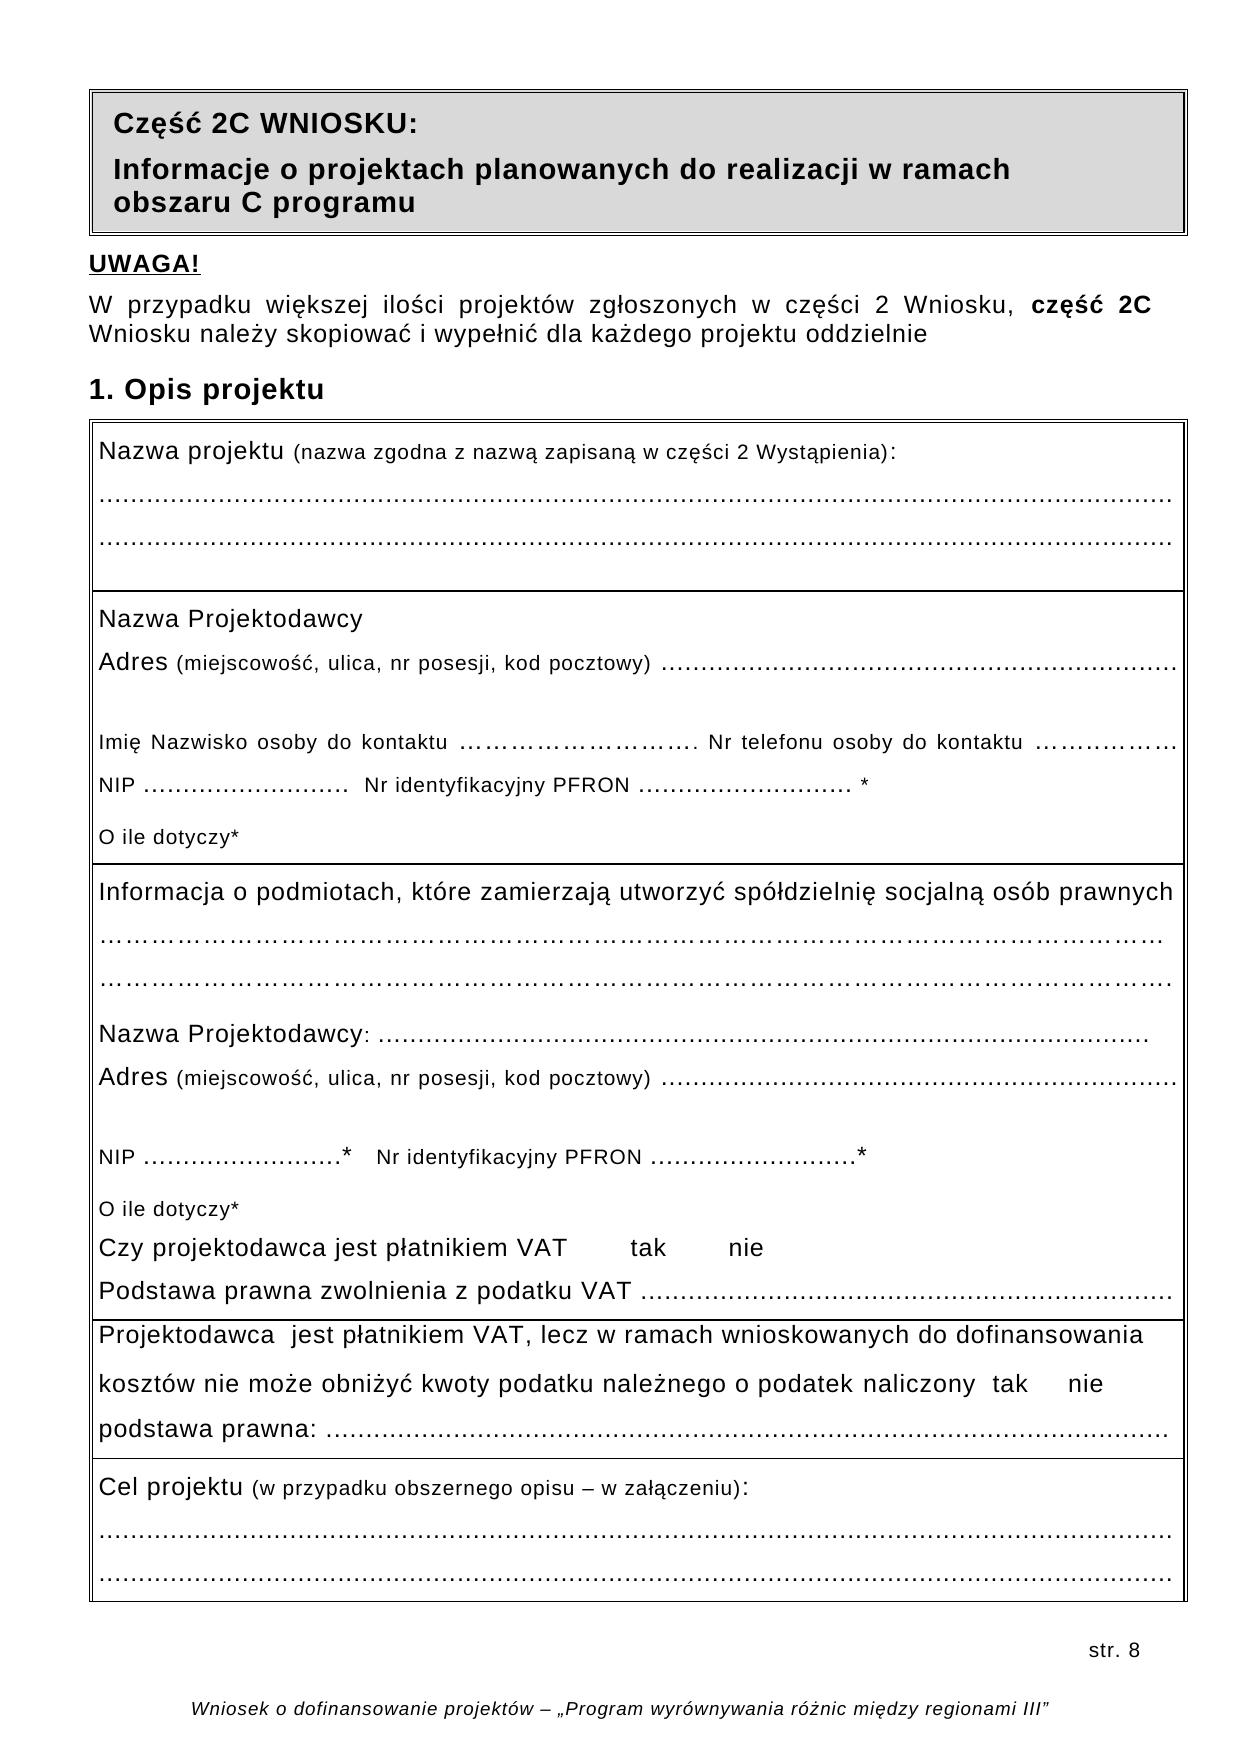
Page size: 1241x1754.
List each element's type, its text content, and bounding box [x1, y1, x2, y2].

table_cell Informacja o podmiotach, które zamierzają utworzyć spółdzielnię socjalną osób prawnych …………………………………………………………………………………………………………………………………………………………………………………………………………………………. Nazwa Projektodawcy: ................................................................................................. Adres (miejscowość, ulica, nr posesji, kod pocztowy) ................................................................. NIP .........................* Nr identyfikacyjny PFRON ..........................* O ile dotyczy* Czy projektodawca jest płatnikiem VAT tak nie Podstawa prawna zwolnienia z podatku VAT ................................................................... [93, 865, 1183, 1319]
table_cell Projektodawca jest płatnikiem VAT, lecz w ramach wnioskowanych do dofinansowania kosztów nie może obniżyć kwoty podatku należnego o podatek naliczony tak nie podstawa prawna: .......................................................................................................... [93, 1321, 1183, 1457]
text W przypadku większej ilości projektów zgłoszonych w części 2 Wniosku, część 2C Wniosku należy skopiować i wypełnić dla każdego projektu oddzielnie [89, 290, 1152, 347]
table_header Część 2C WNIOSKU: Informacje o projektach planowanych do realizacji w ramach obszaru C programu [93, 93, 1183, 231]
table_cell Cel projektu (w przypadku obszernego opisu – w załączeniu): .............................................................................................................................................................................................................................................................................. [93, 1459, 1183, 1601]
text UWAGA! [89, 249, 1152, 277]
text 1. Opis projektu [89, 372, 1152, 406]
table_cell Nazwa Projektodawcy Adres (miejscowość, ulica, nr posesji, kod pocztowy) ................................................................. Imię Nazwisko osoby do kontaktu ………………………. Nr telefonu osoby do kontaktu ……..……… NIP .......................... Nr identyfikacyjny PFRON ........................... * O ile dotyczy* [93, 592, 1183, 863]
table_header Nazwa projektu (nazwa zgodna z nazwą zapisaną w części 2 Wystąpienia): ....................................................................................................................................... ....................................................................................................................................... [93, 423, 1183, 590]
